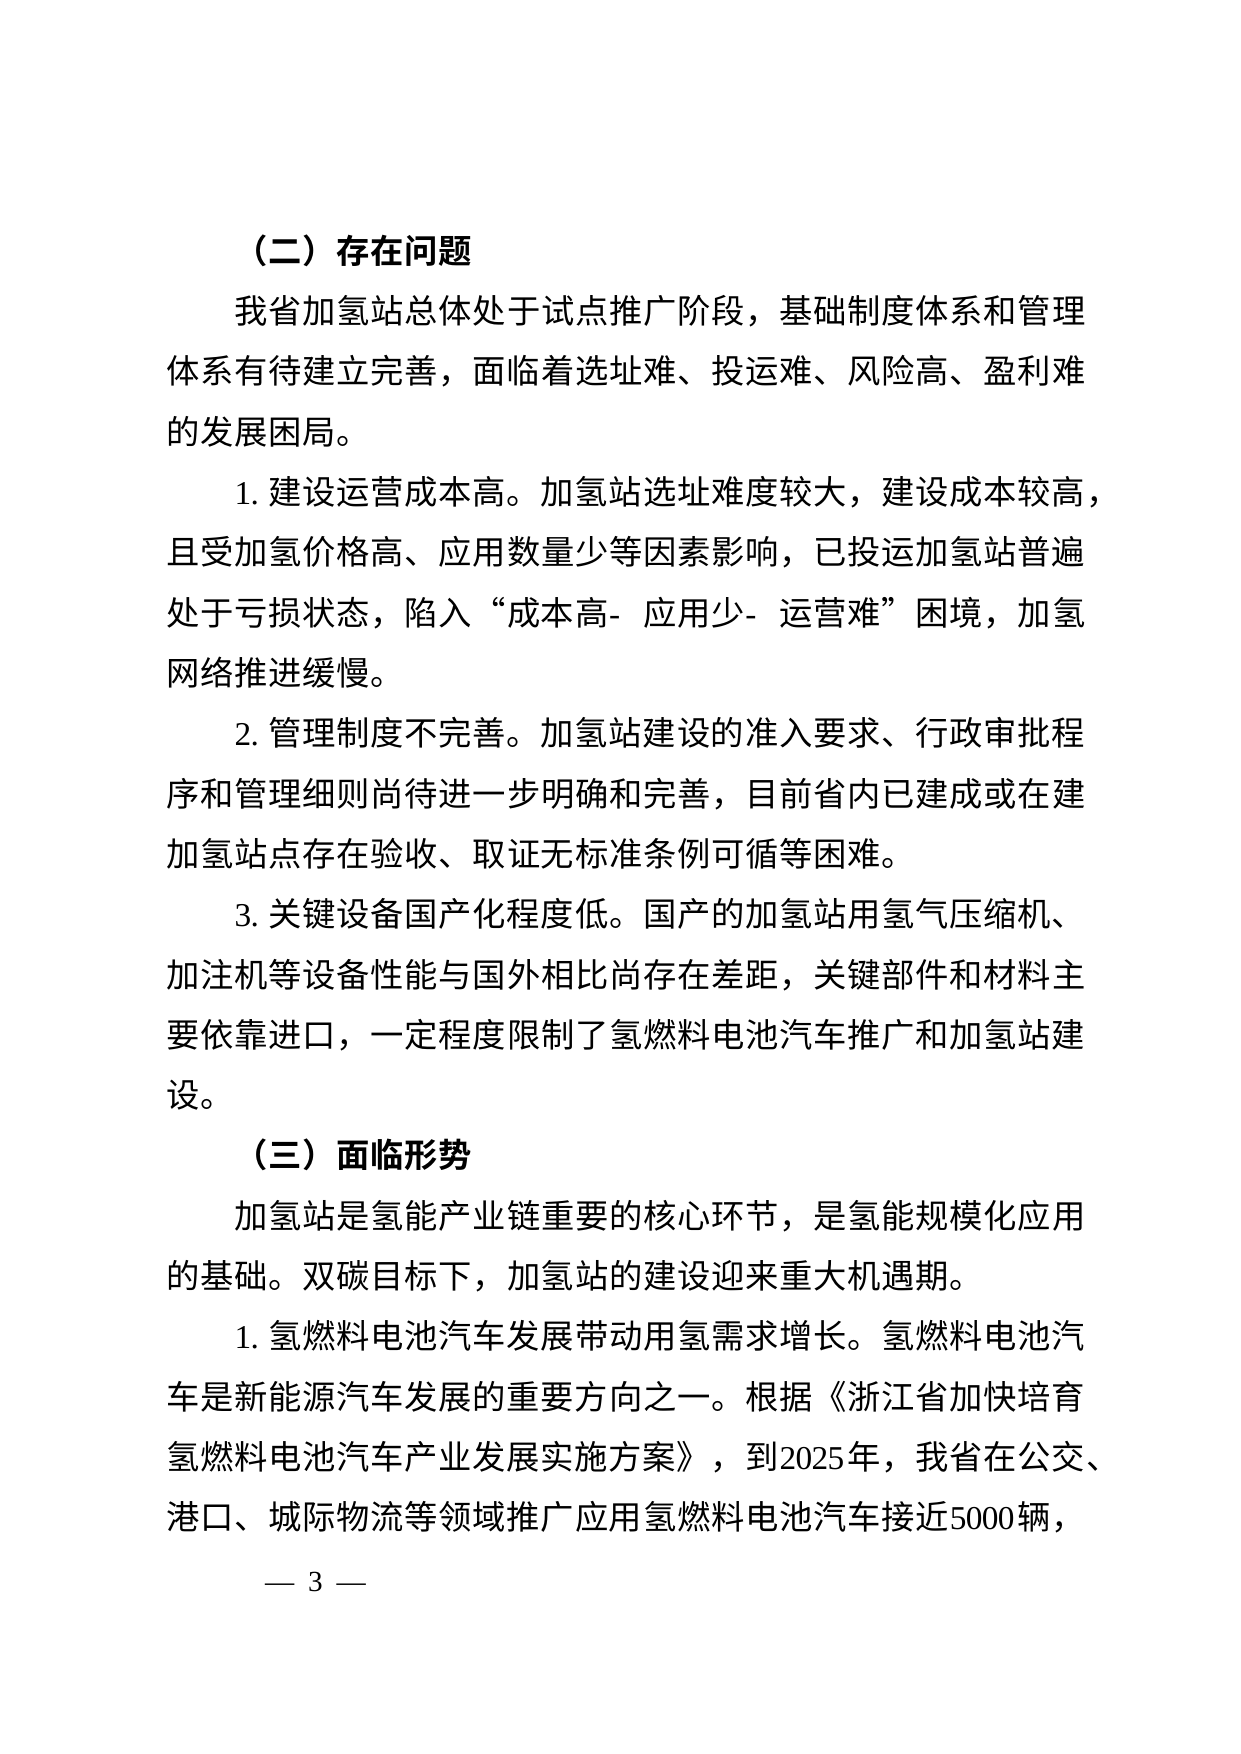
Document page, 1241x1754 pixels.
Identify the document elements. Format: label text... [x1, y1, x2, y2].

list 加氢站是氢能产业链重要的核心环节，是氢能规模化应用的基础。双碳目标下，加氢站的建设迎来重大机遇期。 [166, 1183, 1086, 1304]
list 管理制度不完善。加氢站建设的准入要求、行政审批程序和管理细则尚待进一步明确和完善，目前省内已建成或在建加氢站点存在验收、取证无标准条例可循等困难。 [166, 701, 1086, 882]
list （二）存在问题 [166, 218, 1086, 279]
text 我省加氢站总体处于试点推广阶段，基础制度体系和管理体系有待建立完善，面临着选址难、投运难、风险高、盈利难的发展困局。 [166, 279, 1086, 460]
list （三）面临形势 [166, 1123, 1086, 1183]
list 建设运营成本高。加氢站选址难度较大，建设成本较高，且受加氢价格高、应用数量少等因素影响，已投运加氢站普遍处于亏损状态，陷入“成本高-应用少-运营难”困境，加氢网络推进缓慢。 [166, 460, 1086, 701]
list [166, 1304, 1086, 1545]
text 3. 关键设备国产化程度低。国产的加氢站用氢气压缩机、加注机等设备性能与国外相比尚存在差距，关键部件和材料主要依靠进口，一定程度限制了氢燃料电池汽车推广和加氢站建设。 [166, 882, 1086, 1123]
